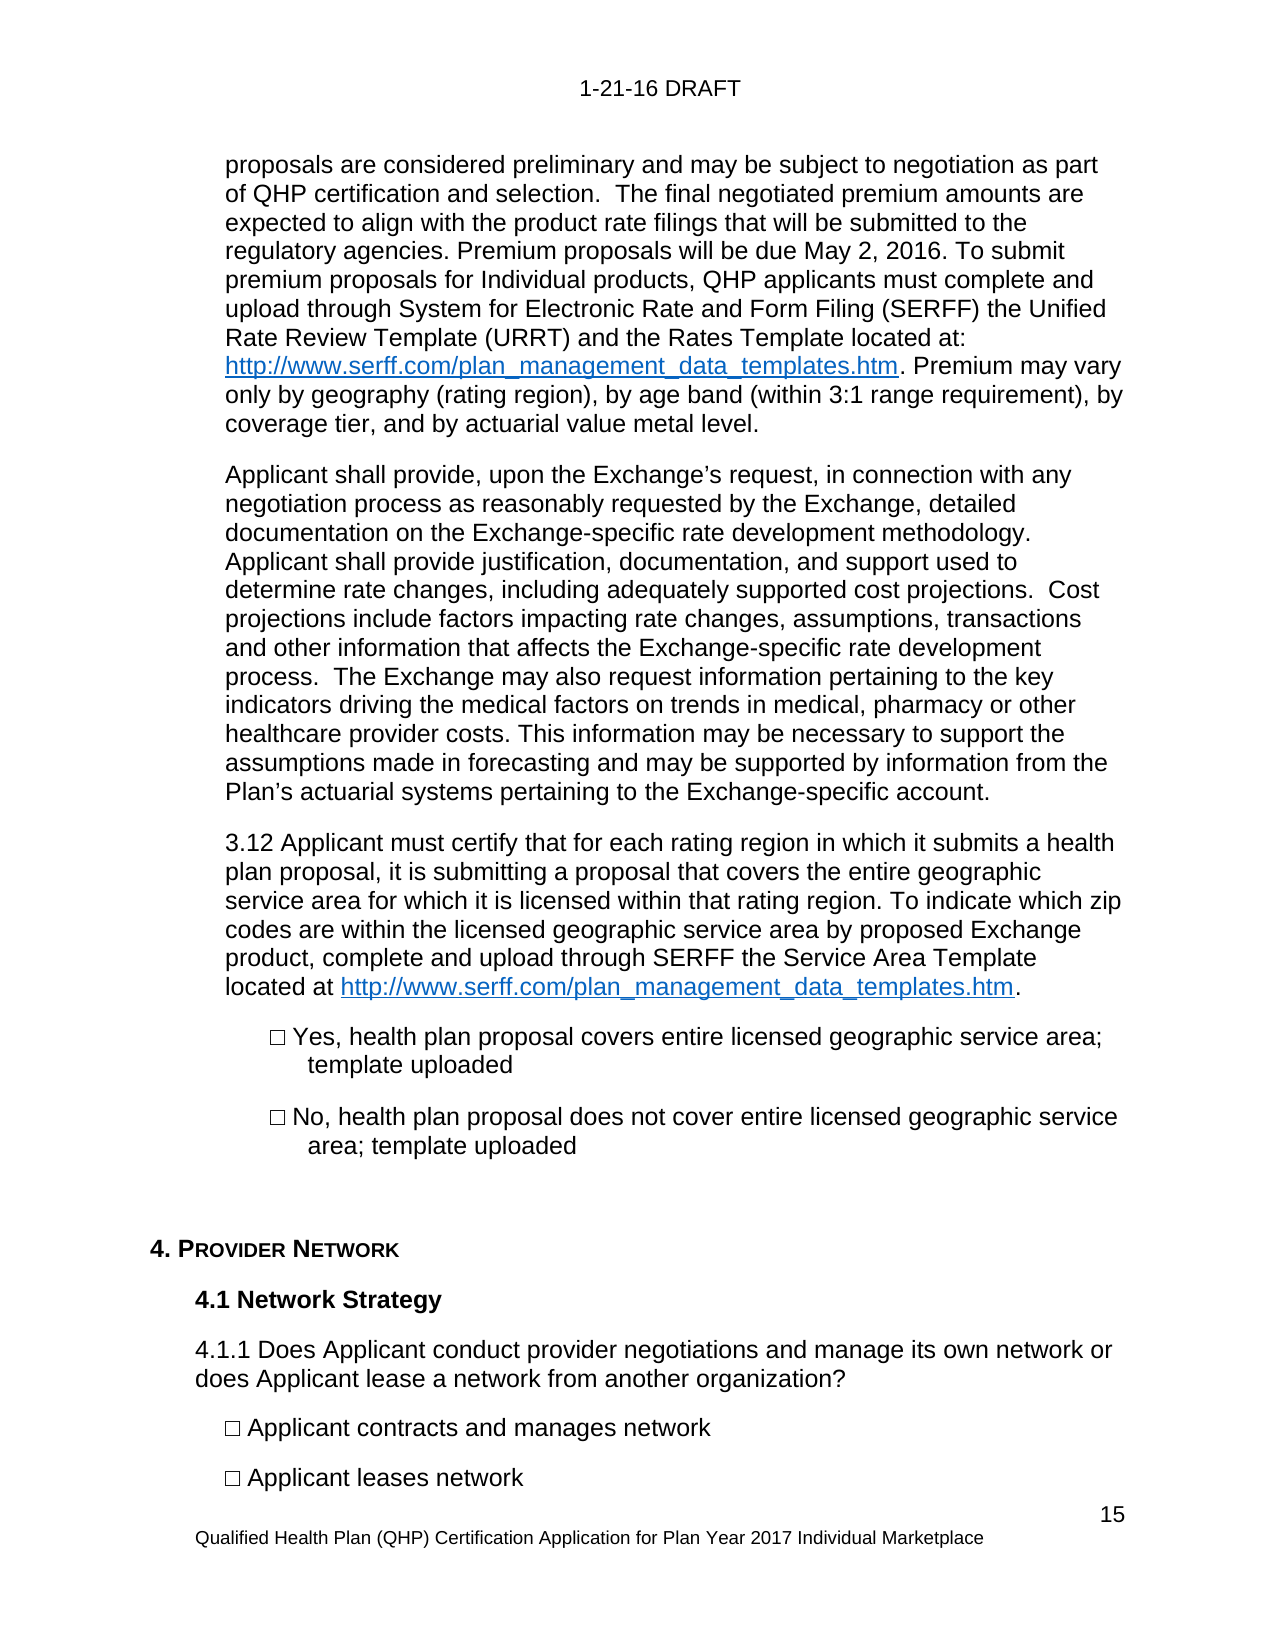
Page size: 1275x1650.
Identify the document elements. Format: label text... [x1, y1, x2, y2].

text 3.12 Applicant must certify that for each rating region in which it submits a health plan proposal, it is submitting a proposal that covers the entire geographic service area for which it is licensed within that rating region. To indicate which zip codes are within the licensed geographic service area by proposed Exchange product, complete and upload through SERFF the Service Area Template located at http://www.serff.com/plan_management_data_templates.htm. [225, 828, 1125, 1001]
text Applicant shall provide, upon the Exchange’s request, in connection with any negotiation process as reasonably requested by the Exchange, detailed documentation on the Exchange-specific rate development methodology. Applicant shall provide justification, documentation, and support used to determine rate changes, including adequately supported cost projections. Cost projections include factors impacting rate changes, assumptions, transactions and other information that affects the Exchange-specific rate development process. The Exchange may also request information pertaining to the key indicators driving the medical factors on trends in medical, pharmacy or other healthcare provider costs. This information may be necessary to support the assumptions made in forecasting and may be supported by information from the Plan’s actuarial systems pertaining to the Exchange-specific account. [225, 460, 1125, 805]
list □ Yes, health plan proposal covers entire licensed geographic service area; template uploaded [270, 1022, 1125, 1079]
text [225, 150, 1125, 437]
text □ Applicant leases network [225, 1463, 1125, 1492]
list □ No, health plan proposal does not cover entire licensed geographic service area; template uploaded [270, 1102, 1125, 1159]
text 4.1 Network Strategy [195, 1286, 1125, 1314]
subtitle 4. Provider Network [150, 1234, 1125, 1263]
text 4.1.1 Does Applicant conduct provider negotiations and manage its own network or does Applicant lease a network from another organization? [195, 1335, 1125, 1393]
text □ Applicant contracts and manages network [225, 1413, 1125, 1442]
